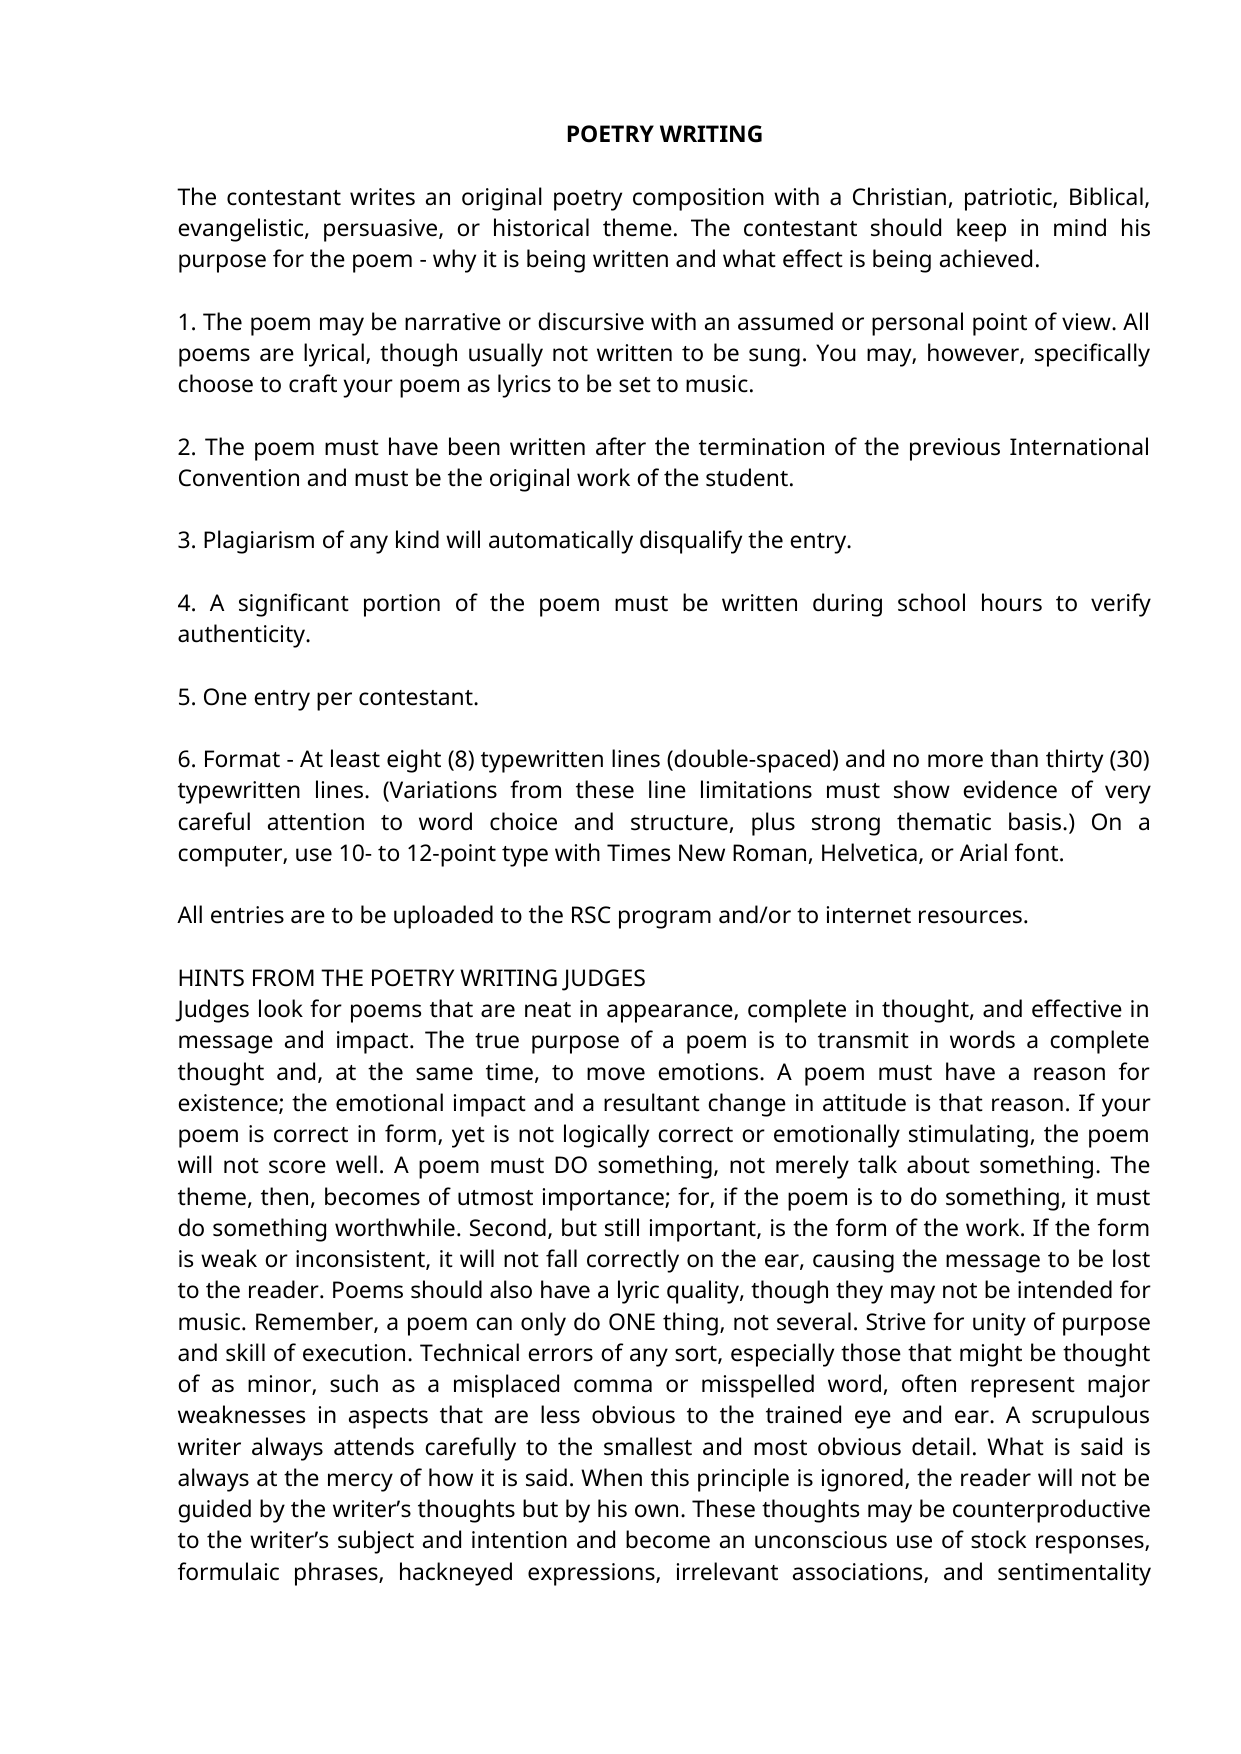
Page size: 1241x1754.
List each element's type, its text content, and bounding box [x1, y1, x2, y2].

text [177, 993, 1152, 1587]
text HINTS FROM THE POETRY WRITING JUDGES [177, 962, 1152, 993]
text 4. A significant portion of the poem must be written during school hours to verify authenticity. [177, 587, 1152, 649]
text 5. One entry per contestant. [177, 681, 1152, 712]
text 6. Format - At least eight (8) typewritten lines (double-spaced) and no more than thirty (30) typewritten lines. (Variations from these line limitations must show evidence of very careful attention to word choice and structure, plus strong thematic basis.) On a computer, use 10- to 12-point type with Times New Roman, Helvetica, or Arial font. [177, 743, 1152, 868]
text 2. The poem must have been written after the termination of the previous International Convention and must be the original work of the student. [177, 431, 1152, 493]
text 1. The poem may be narrative or discursive with an assumed or personal point of view. All poems are lyrical, though usually not written to be sung. You may, however, specifically choose to craft your poem as lyrics to be set to music. [177, 306, 1152, 399]
text 3. Plagiarism of any kind will automatically disqualify the entry. [177, 524, 1152, 556]
text The contestant writes an original poetry composition with a Christian, patriotic, Biblical, evangelistic, persuasive, or historical theme. The contestant should keep in mind his purpose for the poem - why it is being written and what effect is being achieved. [177, 181, 1152, 274]
text POETRY WRITING [177, 118, 1152, 149]
text All entries are to be uploaded to the RSC program and/or to internet resources. [177, 899, 1152, 931]
